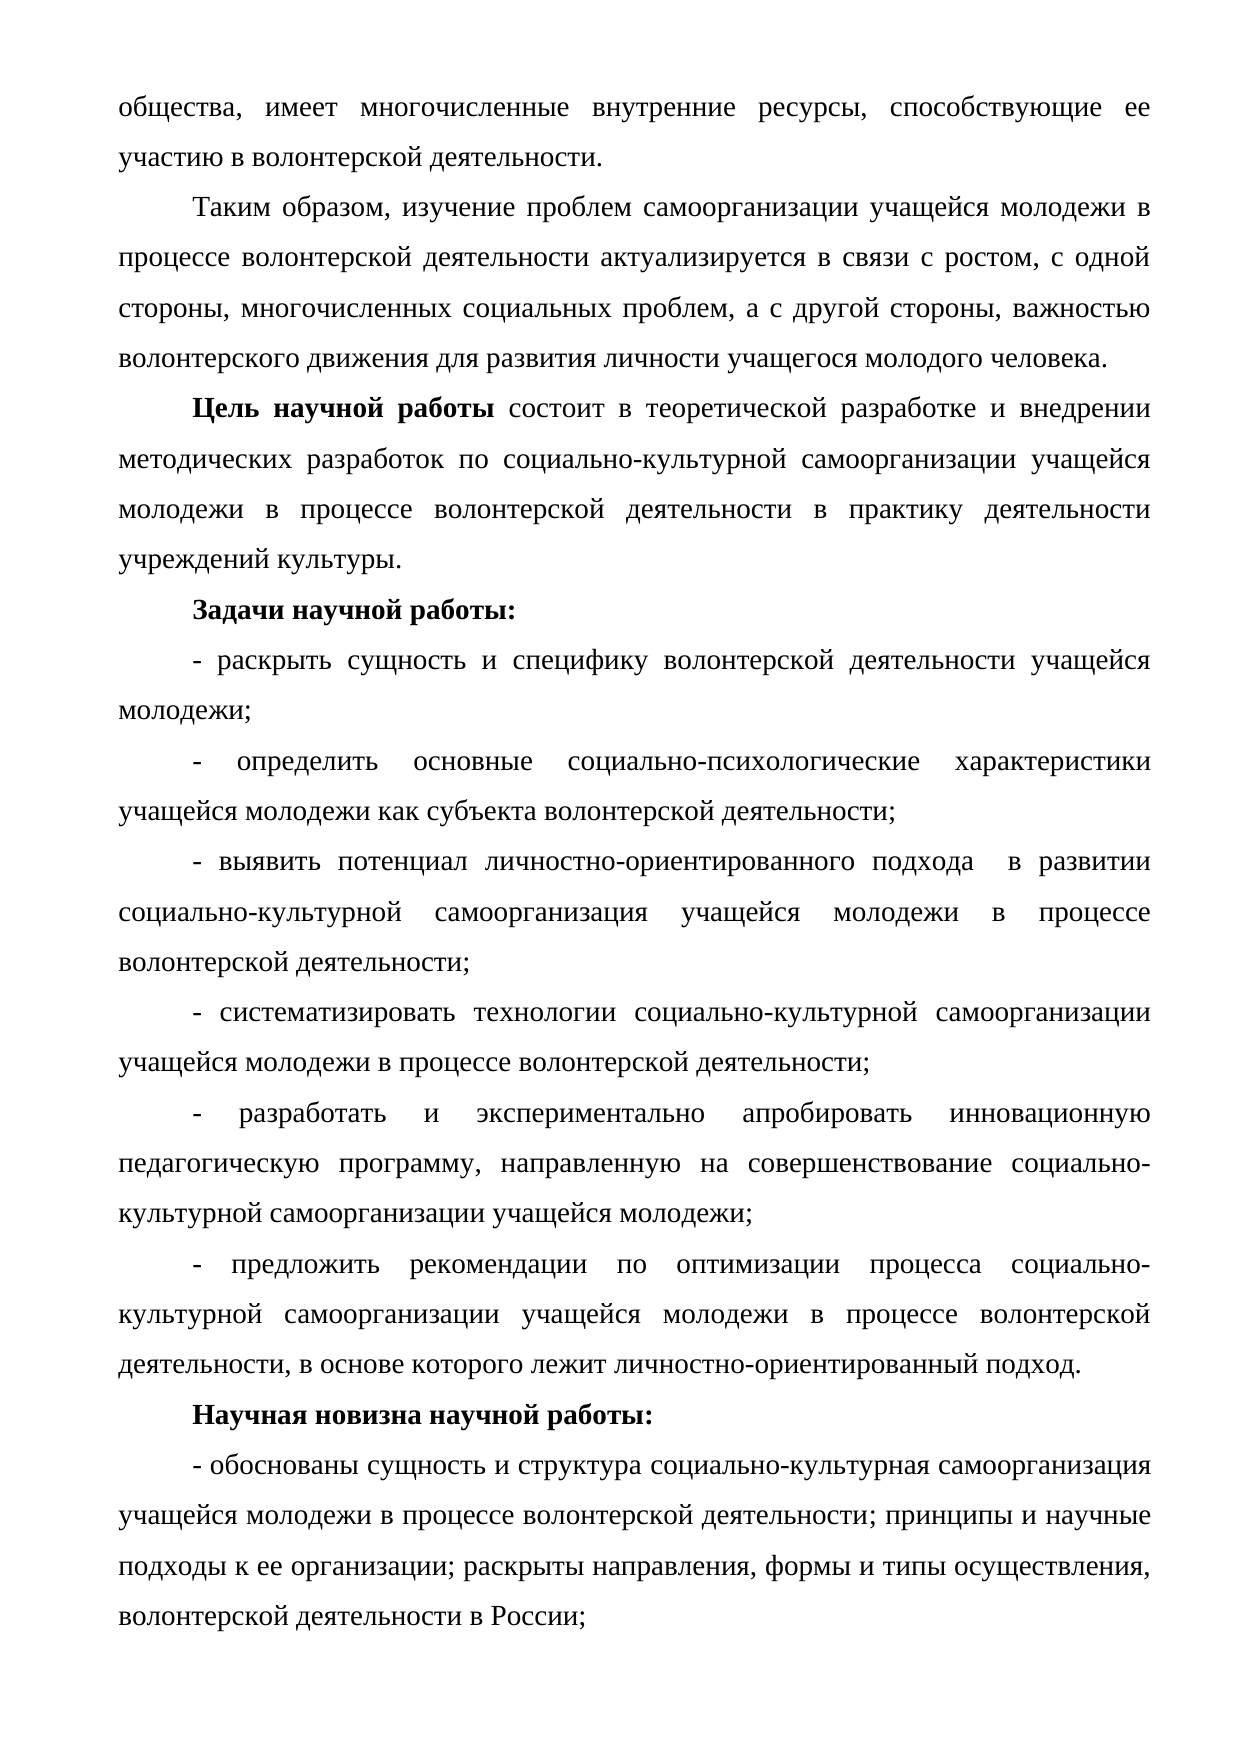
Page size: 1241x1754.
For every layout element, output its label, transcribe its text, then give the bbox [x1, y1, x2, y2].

text - разработать и экспериментально апробировать инновационную педагогическую программу, направленную на совершенствование социально-культурной самоорганизации учащейся молодежи; [118, 1095, 1152, 1229]
text Цель научной работы состоит в теоретической разработке и внедрении методических разработок по социально-культурной самоорганизации учащейся молодежи в процессе волонтерской деятельности в практику деятельности учреждений культуры. [118, 391, 1152, 575]
text - раскрыть сущность и специфику волонтерской деятельности учащейся молодежи; [118, 642, 1152, 726]
text - выявить потенциал личностно-ориентированного подхода в развитии социально-культурной самоорганизация учащейся молодежи в процессе волонтерской деятельности; [118, 843, 1152, 977]
text Научная новизна научной работы: [118, 1397, 1152, 1430]
text - предложить рекомендации по оптимизации процесса социально-культурной самоорганизации учащейся молодежи в процессе волонтерской деятельности, в основе которого лежит личностно-ориентированный подход. [118, 1246, 1152, 1380]
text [118, 89, 1152, 172]
text Задачи научной работы: [118, 592, 1152, 625]
text - обоснованы сущность и структура социально-культурная самоорганизация учащейся молодежи в процессе волонтерской деятельности; принципы и научные подходы к ее организации; раскрыты направления, формы и типы осуществления, волонтерской деятельности в России; [118, 1447, 1152, 1632]
text - систематизировать технологии социально-культурной самоорганизации учащейся молодежи в процессе волонтерской деятельности; [118, 994, 1152, 1078]
text Таким образом, изучение проблем самоорганизации учащейся молодежи в процессе волонтерской деятельности актуализируется в связи с ростом, с одной стороны, многочисленных социальных проблем, а с другой стороны, важностью волонтерского движения для развития личности учащегося молодого человека. [118, 189, 1152, 374]
text - определить основные социально-психологические характеристики учащейся молодежи как субъекта волонтерской деятельности; [118, 743, 1152, 827]
